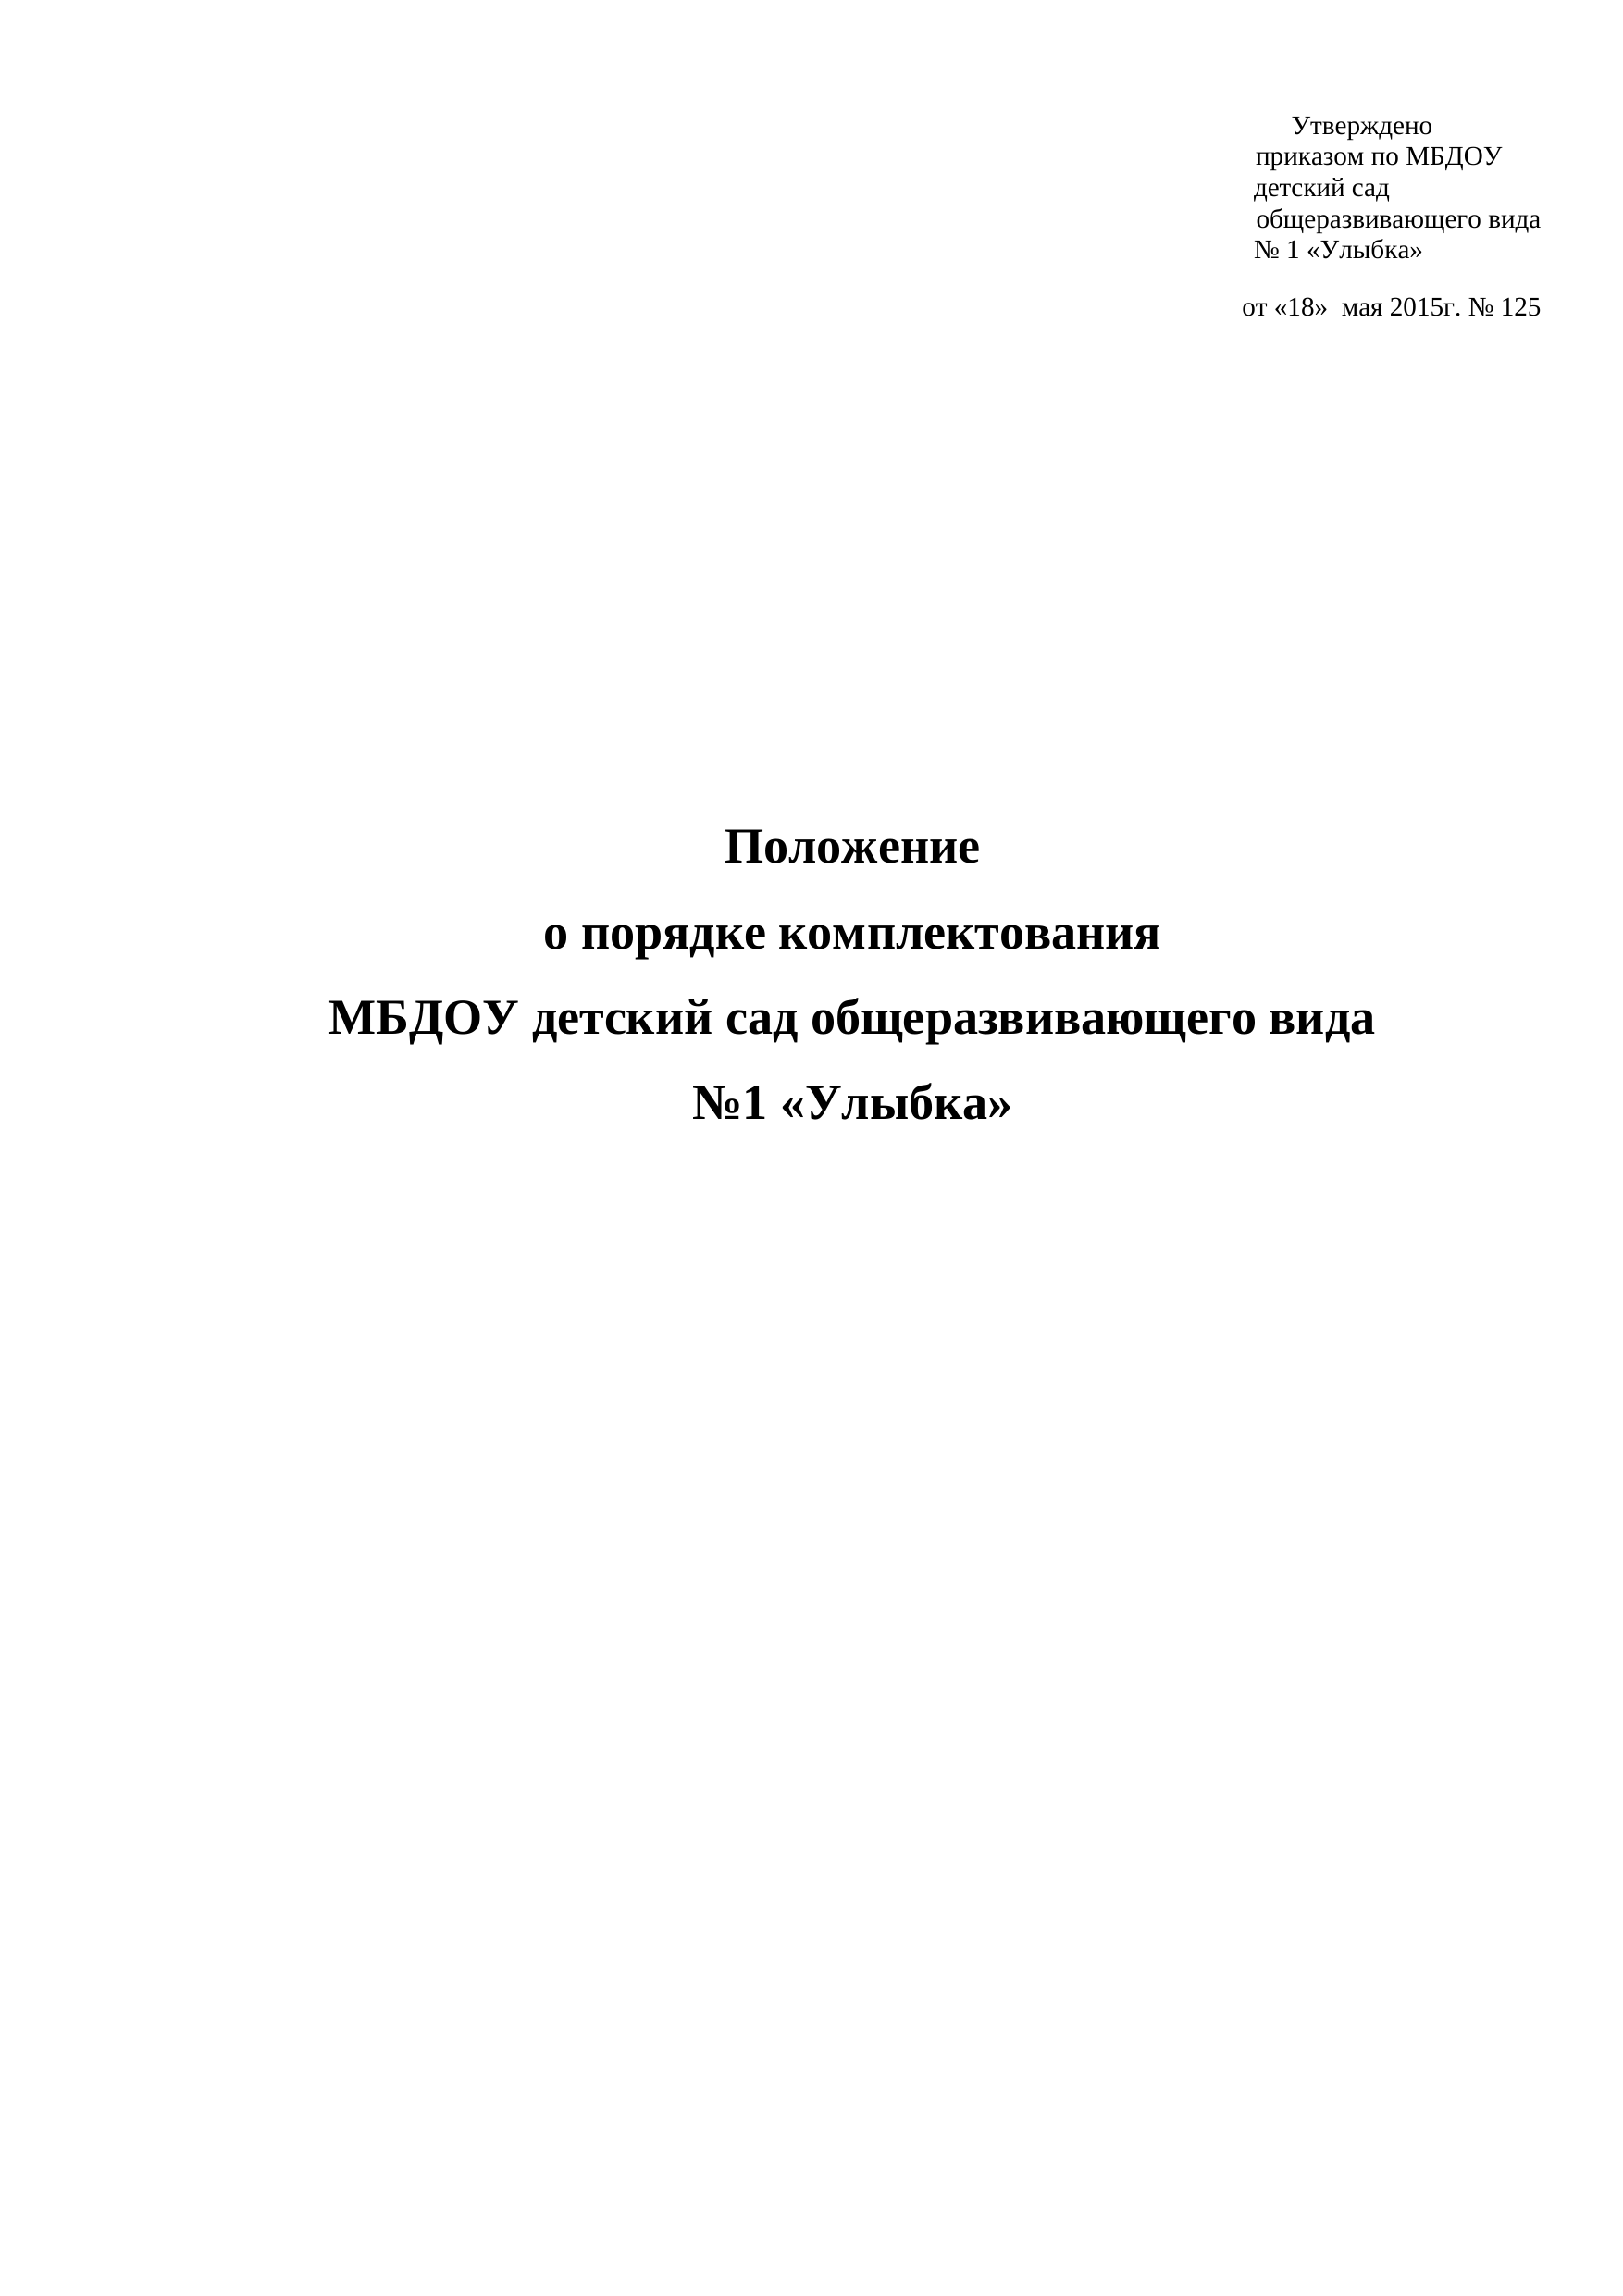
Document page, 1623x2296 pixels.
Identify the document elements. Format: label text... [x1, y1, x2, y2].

text Положение [164, 816, 1541, 874]
text №1 «Улыбка» [164, 1073, 1541, 1131]
text о порядке комплектования [164, 901, 1541, 960]
text № 1 «Улыбка» [164, 233, 1541, 265]
text детский сад [164, 171, 1541, 203]
text общеразвивающего вида [164, 203, 1541, 233]
text Утверждено [164, 109, 1541, 141]
text приказом по МБДОУ [164, 141, 1541, 171]
text от «18» мая 2015г. № 125 [164, 265, 1541, 322]
text МБДОУ детский сад общеразвивающего вида [164, 987, 1541, 1045]
